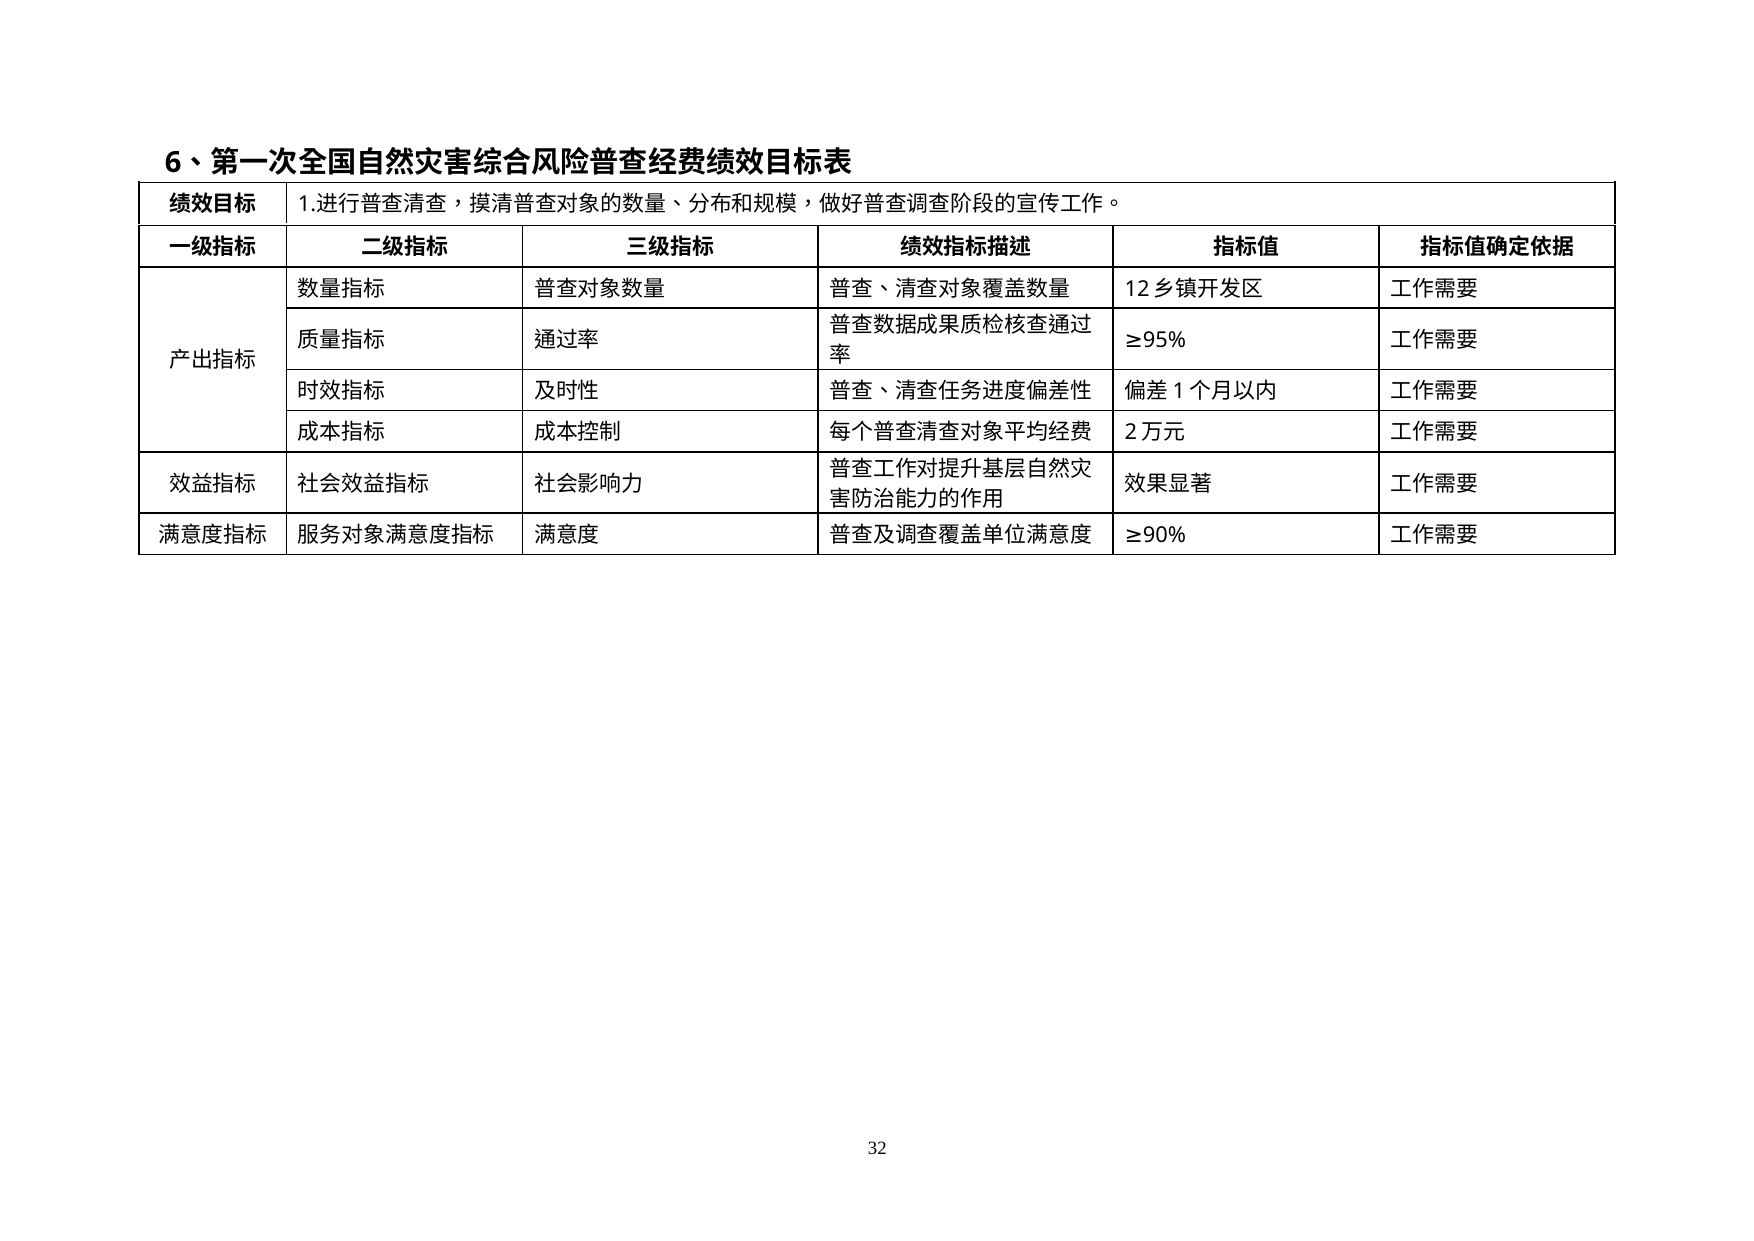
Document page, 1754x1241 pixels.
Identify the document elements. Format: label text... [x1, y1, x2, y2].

table_cell 普查、清查对象覆盖数量 [819, 268, 1112, 307]
table_cell 普查工作对提升基层自然灾害防治能力的作用 [819, 453, 1112, 512]
table_cell 成本控制 [523, 411, 817, 451]
table_cell 工作需要 [1380, 453, 1614, 512]
table_cell 满意度 [523, 514, 817, 554]
table_cell 成本指标 [287, 411, 522, 451]
table_cell ≥90% [1114, 514, 1378, 554]
table_header 二级指标 [287, 226, 522, 266]
text 6、第一次全国自然灾害综合风险普查经费绩效目标表 [106, 142, 1648, 181]
table_cell 及时性 [523, 370, 817, 410]
table_cell 服务对象满意度指标 [287, 514, 522, 554]
table_cell 通过率 [523, 309, 817, 368]
table_header 绩效目标 [140, 183, 286, 223]
table_cell 数量指标 [287, 268, 522, 307]
table_cell 效益指标 [140, 453, 286, 512]
table_cell 满意度指标 [140, 514, 286, 554]
table_header 绩效指标描述 [819, 226, 1112, 266]
table_header 指标值确定依据 [1380, 226, 1614, 266]
table_cell 工作需要 [1380, 370, 1614, 410]
table_cell 普查对象数量 [523, 268, 817, 307]
table_cell 社会影响力 [523, 453, 817, 512]
table_cell ≥95% [1114, 309, 1378, 368]
table_cell 工作需要 [1380, 309, 1614, 368]
table_cell 普查数据成果质检核查通过率 [819, 309, 1112, 368]
table_cell 工作需要 [1380, 411, 1614, 451]
table_cell 工作需要 [1380, 268, 1614, 307]
table_cell 普查及调查覆盖单位满意度 [819, 514, 1112, 554]
table_cell 普查、清查任务进度偏差性 [819, 370, 1112, 410]
table_cell 社会效益指标 [287, 453, 522, 512]
table_cell 时效指标 [287, 370, 522, 410]
table_cell 每个普查清查对象平均经费 [819, 411, 1112, 451]
table_cell 质量指标 [287, 309, 522, 368]
table_cell 偏差1个月以内 [1114, 370, 1378, 410]
table_cell 12乡镇开发区 [1114, 268, 1378, 307]
table_header 三级指标 [523, 226, 817, 266]
table_cell 产出指标 [140, 268, 286, 451]
table_header 1.进行普查清查，摸清普查对象的数量、分布和规模，做好普查调查阶段的宣传工作。 [287, 183, 1614, 223]
table_cell 效果显著 [1114, 453, 1378, 512]
table_cell 2万元 [1114, 411, 1378, 451]
table_header 指标值 [1114, 226, 1378, 266]
table_cell 工作需要 [1380, 514, 1614, 554]
table_header 一级指标 [140, 226, 286, 266]
